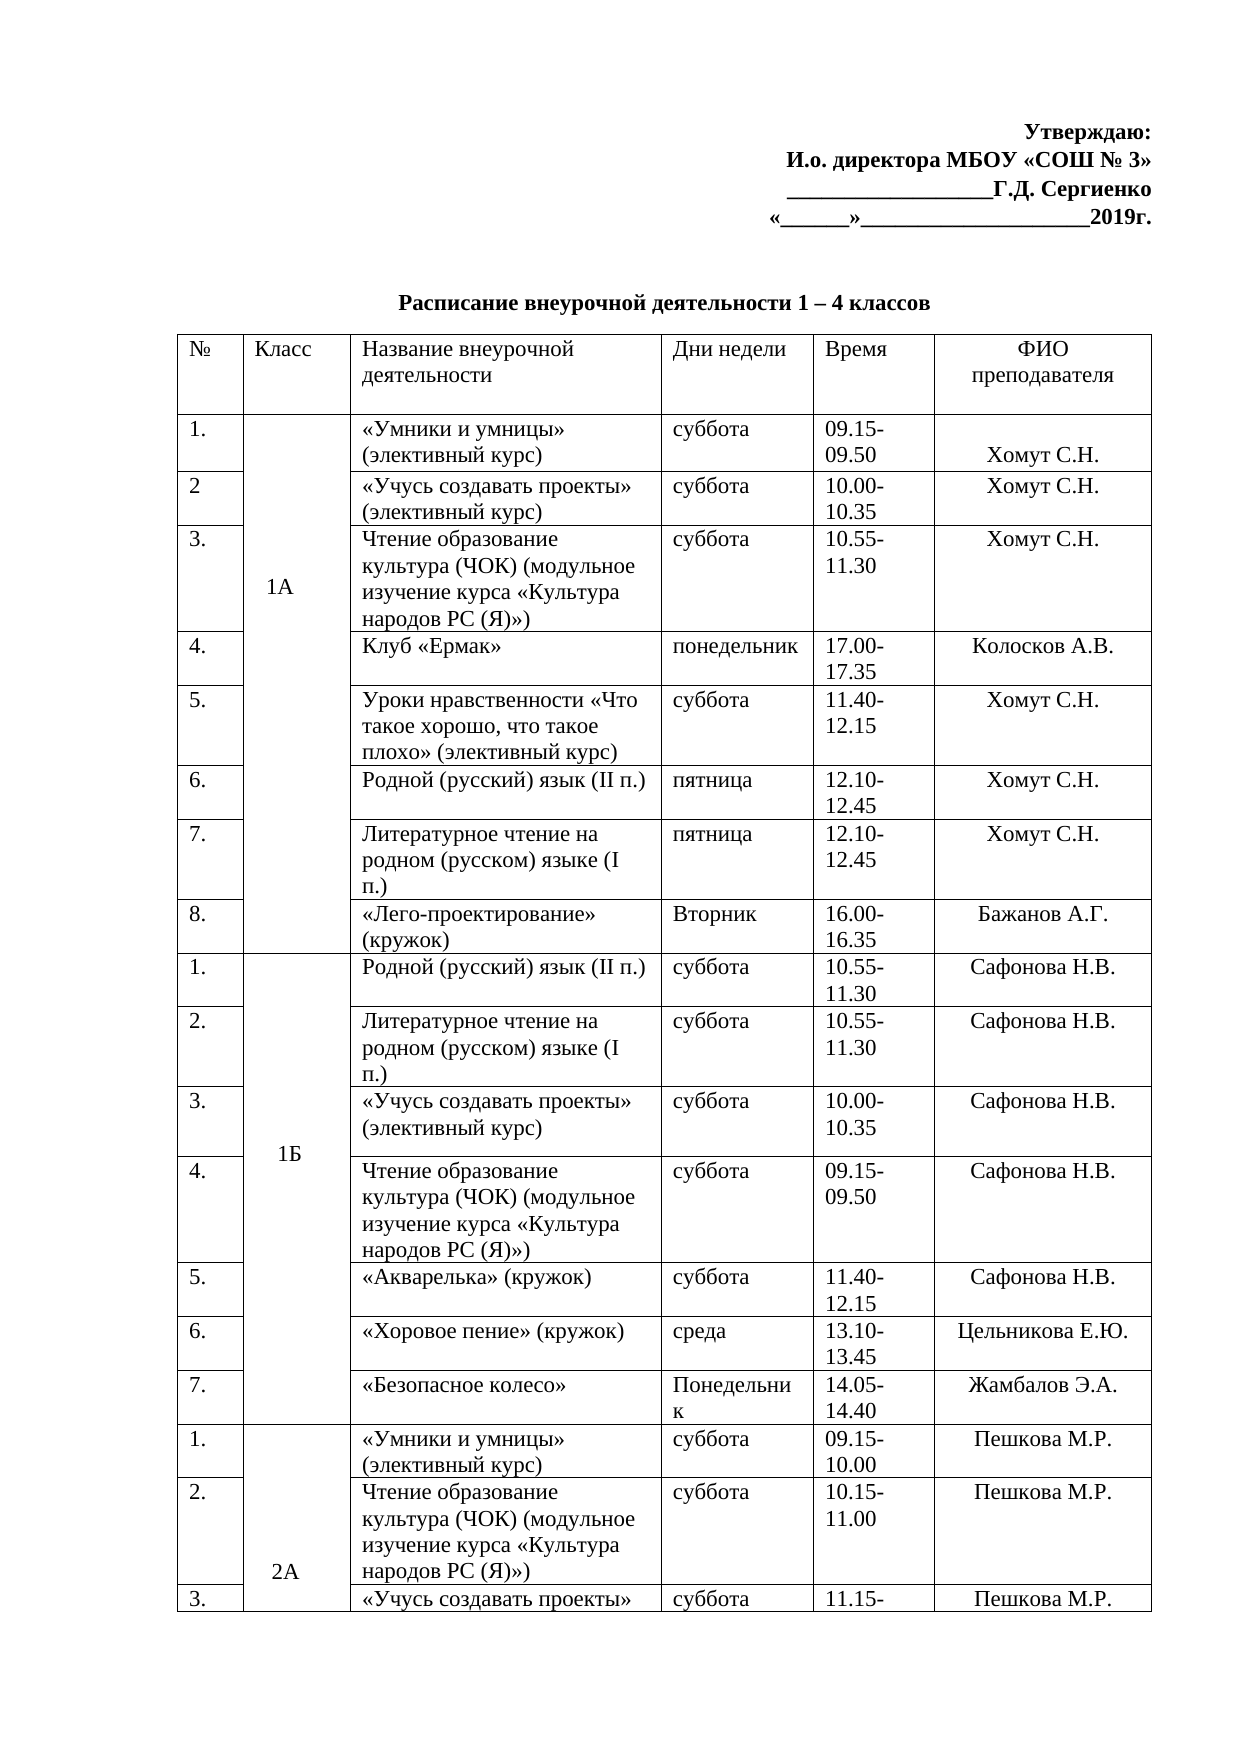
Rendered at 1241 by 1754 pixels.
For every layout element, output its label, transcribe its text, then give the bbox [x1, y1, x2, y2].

table_cell Литературное чтение на родном (русском) языке (I п.) [351, 820, 661, 899]
text «______»____________________2019г. [177, 203, 1152, 230]
table_cell 6. [178, 1317, 243, 1370]
table_cell 2А [244, 1425, 350, 1611]
table_cell пятница [662, 766, 813, 818]
table_cell Литературное чтение на родном (русском) языке (I п.) [351, 1007, 661, 1086]
text Расписание внеурочной деятельности 1 – 4 классов [177, 289, 1152, 315]
text Утверждаю: [177, 118, 1152, 144]
table_cell суббота [662, 1478, 813, 1584]
table_cell Хомут С.Н. [935, 820, 1151, 899]
table_cell Сафонова Н.В. [935, 1157, 1151, 1262]
table_cell 3. [178, 1087, 243, 1156]
table_cell Бажанов А.Г. [935, 900, 1151, 952]
table_cell Пешкова М.Р. [935, 1478, 1151, 1584]
table_cell суббота [662, 1157, 813, 1262]
table_cell Чтение образование культура (ЧОК) (модульное изучение курса «Культура народов РС (Я)») [351, 526, 661, 631]
table_cell 09.15-10.00 [814, 1425, 934, 1477]
table_cell «Хоровое пение» (кружок) [351, 1317, 661, 1370]
table_cell «Лего-проектирование» (кружок) [351, 900, 661, 952]
table_header ФИО преподавателя [935, 335, 1151, 414]
table_cell суббота [662, 415, 813, 471]
table_cell Пешкова М.Р. [935, 1425, 1151, 1477]
table_cell 13.10-13.45 [814, 1317, 934, 1370]
table_cell 10.55-11.30 [814, 526, 934, 631]
table_cell суббота [662, 1263, 813, 1316]
table_cell 5. [178, 686, 243, 765]
table_cell 10.15-11.00 [814, 1478, 934, 1584]
table_cell 4. [178, 632, 243, 685]
table_cell суббота [662, 1585, 813, 1611]
table_cell 5. [178, 1263, 243, 1316]
table_cell 2. [178, 1478, 243, 1584]
table_cell «Акварелька» (кружок) [351, 1263, 661, 1316]
table_cell «Умники и умницы» (элективный курс) [351, 1425, 661, 1477]
table_cell 12.10-12.45 [814, 820, 934, 899]
table_cell суббота [662, 686, 813, 765]
table_cell 09.15-09.50 [814, 415, 934, 471]
table_cell Родной (русский) язык (II п.) [351, 766, 661, 818]
table_cell 10.00-10.35 [814, 1087, 934, 1156]
table_cell Хомут С.Н. [935, 686, 1151, 765]
table_cell 17.00-17.35 [814, 632, 934, 685]
table_cell суббота [662, 1425, 813, 1477]
table_cell среда [662, 1317, 813, 1370]
table_header Класс [244, 335, 350, 414]
table_cell 1. [178, 1425, 243, 1477]
table_cell 10.00-10.35 [814, 472, 934, 524]
table_cell 1. [178, 415, 243, 471]
text И.о. директора МБОУ «СОШ № 3» [177, 147, 1152, 173]
table_cell Клуб «Ермак» [351, 632, 661, 685]
table_cell 6. [178, 766, 243, 818]
table_cell Сафонова Н.В. [935, 1263, 1151, 1316]
table_cell 16.00-16.35 [814, 900, 934, 952]
table_cell 7. [178, 820, 243, 899]
table_cell Пешкова М.Р. [935, 1585, 1151, 1611]
table_cell Жамбалов Э.А. [935, 1371, 1151, 1423]
table_cell Сафонова Н.В. [935, 1087, 1151, 1156]
table_cell Хомут С.Н. [935, 526, 1151, 631]
table_cell Чтение образование культура (ЧОК) (модульное изучение курса «Культура народов РС (Я)») [351, 1478, 661, 1584]
table_cell суббота [662, 1087, 813, 1156]
table_cell Родной (русский) язык (II п.) [351, 954, 661, 1006]
table_cell 2 [178, 472, 243, 524]
table_cell Колосков А.В. [935, 632, 1151, 685]
table_cell суббота [662, 472, 813, 524]
table_cell 4. [178, 1157, 243, 1262]
table_cell Хомут С.Н. [935, 766, 1151, 818]
table_cell пятница [662, 820, 813, 899]
table_header Дни недели [662, 335, 813, 414]
table_cell 1Б [244, 954, 350, 1423]
text __________________Г.Д. Сергиенко [177, 175, 1152, 201]
table_cell 09.15-09.50 [814, 1157, 934, 1262]
table_cell «Учусь создавать проекты» (элективный курс) [351, 1087, 661, 1156]
table_cell 10.55-11.30 [814, 954, 934, 1006]
table_cell Уроки нравственности «Что такое хорошо, что такое плохо» (элективный курс) [351, 686, 661, 765]
table_cell 8. [178, 900, 243, 952]
table_cell 1. [178, 954, 243, 1006]
table_cell 2. [178, 1007, 243, 1086]
table_cell Цельникова Е.Ю. [935, 1317, 1151, 1370]
table_cell «Умники и умницы» (элективный курс) [351, 415, 661, 471]
table_cell 7. [178, 1371, 243, 1423]
table_header Время [814, 335, 934, 414]
table_cell 3. [178, 526, 243, 631]
table_header № [178, 335, 243, 414]
table_cell 1А [244, 415, 350, 952]
table_cell «Учусь создавать проекты» (элективный курс) [351, 472, 661, 524]
table_cell Чтение образование культура (ЧОК) (модульное изучение курса «Культура народов РС (Я)») [351, 1157, 661, 1262]
table_cell 11.15-12.00 [814, 1585, 934, 1611]
table_cell суббота [662, 1007, 813, 1086]
table_cell Хомут С.Н. [935, 472, 1151, 524]
table_cell понедельник [662, 632, 813, 685]
table_cell 10.55-11.30 [814, 1007, 934, 1086]
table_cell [351, 1585, 661, 1611]
table_header Название внеурочной деятельности [351, 335, 661, 414]
table_cell 14.05-14.40 [814, 1371, 934, 1423]
table_cell 12.10-12.45 [814, 766, 934, 818]
table_cell суббота [662, 526, 813, 631]
table_cell Вторник [662, 900, 813, 952]
table_cell Сафонова Н.В. [935, 954, 1151, 1006]
table_cell «Безопасное колесо» [351, 1371, 661, 1423]
table_cell 3. [178, 1585, 243, 1611]
table_cell Сафонова Н.В. [935, 1007, 1151, 1086]
table_cell 11.40-12.15 [814, 1263, 934, 1316]
table_cell Хомут С.Н. [935, 415, 1151, 471]
table_cell суббота [662, 954, 813, 1006]
table_cell 11.40-12.15 [814, 686, 934, 765]
table_cell Понедельник [662, 1371, 813, 1423]
